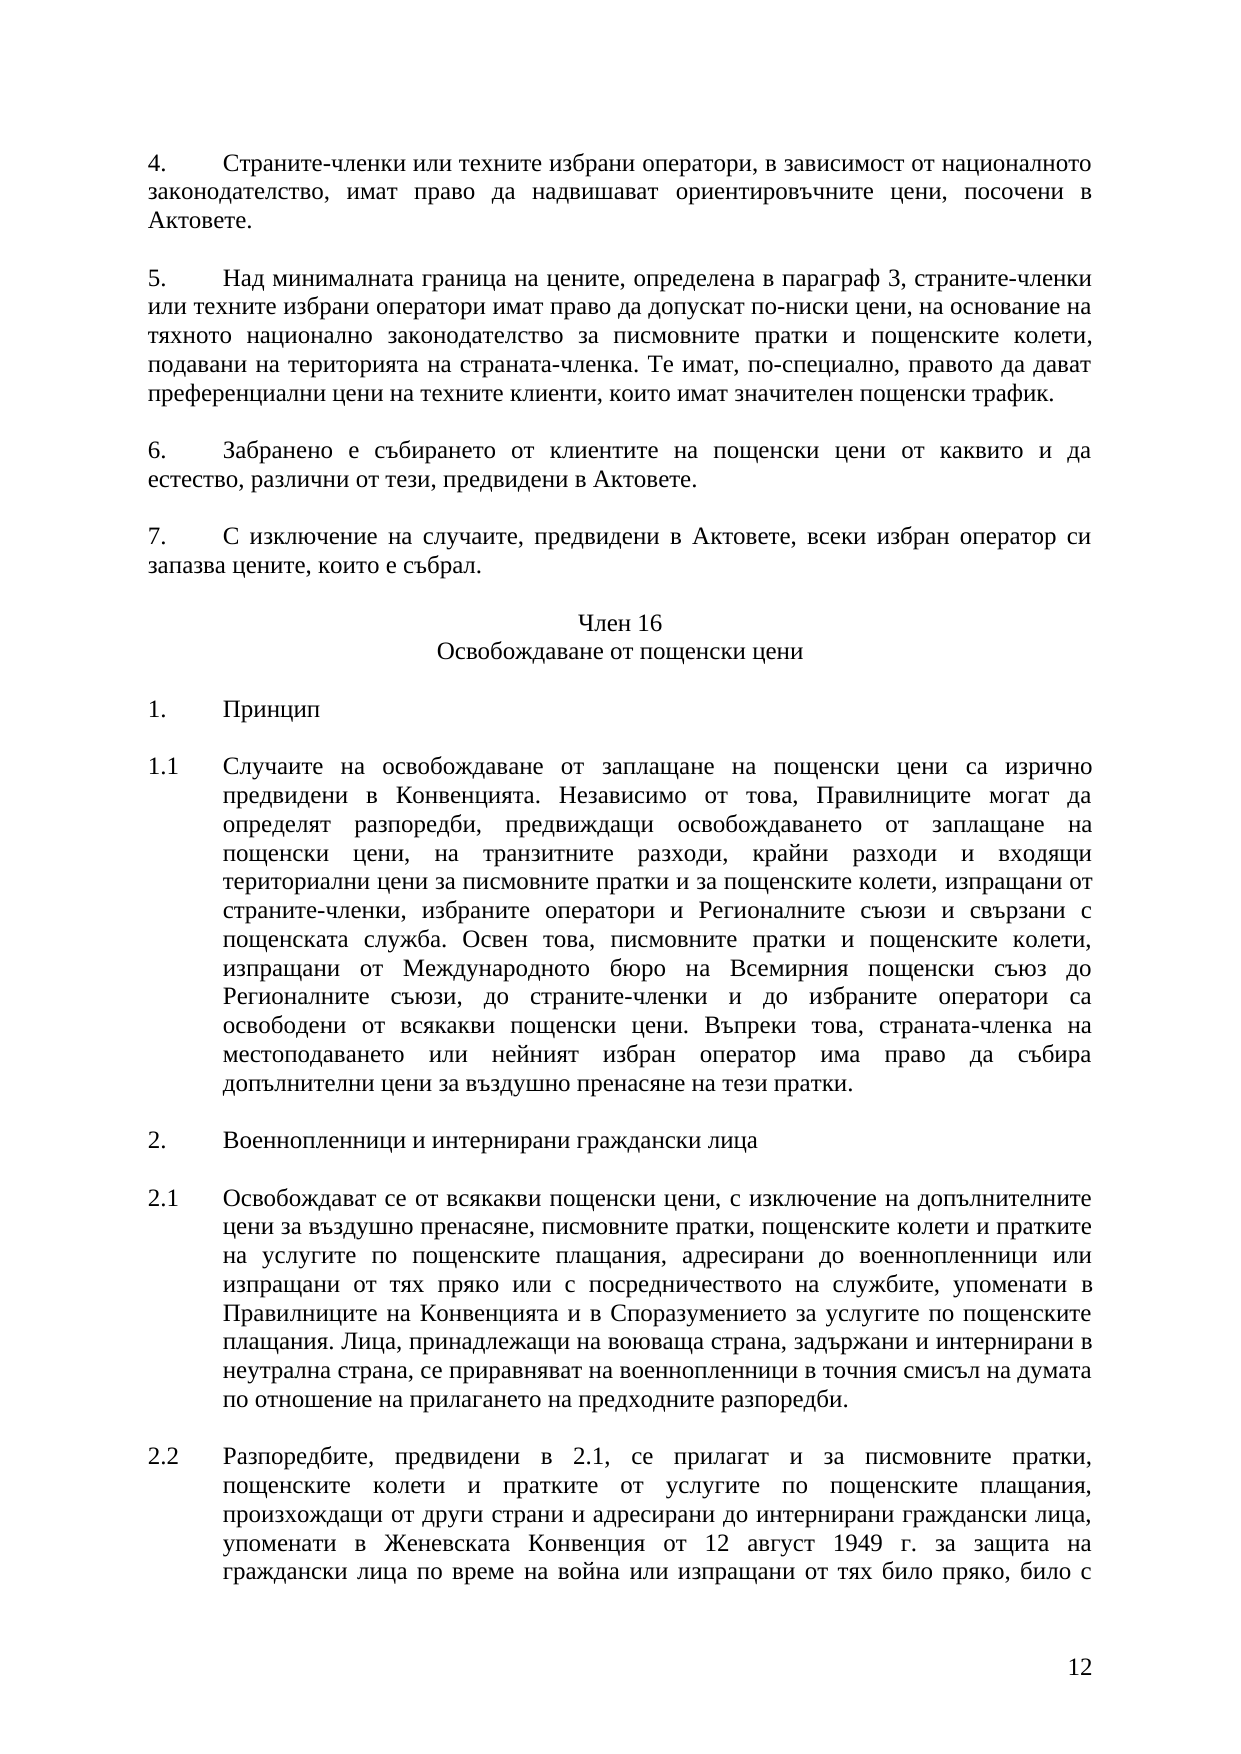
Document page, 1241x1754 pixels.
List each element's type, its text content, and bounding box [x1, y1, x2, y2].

text Освобождаване от пощенски цени [148, 636, 1093, 665]
text 2.1 Освобождават се от всякакви пощенски цени, с изключение на допълнителните цени за въздушно пренасяне, писмовните пратки, пощенските колети и пратките на услугите по пощенските плащания, адресирани до военнопленници или изпращани от тях пряко или с посредничеството на службите, упоменати в Правилниците на Конвенцията и в Споразумението за услугите по пощенските плащания. Лица, принадлежащи на воюваща страна, задържани и интернирани в неутрална страна, се приравняват на военнопленници в точния смисъл на думата по отношение на прилагането на предходните разпоредби. [148, 1183, 1093, 1413]
text 4. Страните-членки или техните избрани оператори, в зависимост от националното законодателство, имат право да надвишават ориентировъчните цени, посочени в Актовете. [148, 148, 1093, 234]
text 1. Принцип [148, 694, 1093, 723]
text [148, 1441, 1093, 1585]
text 2. Военнопленници и интернирани граждански лица [148, 1125, 1093, 1154]
text 7. С изключение на случаите, предвидени в Актовете, всеки избран оператор си запазва цените, които е събрал. [148, 521, 1093, 579]
text Член 16 [148, 608, 1093, 636]
text 6. Забранено е събирането от клиентите на пощенски цени от каквито и да естество, различни от тези, предвидени в Актовете. [148, 435, 1093, 493]
text 1.1 Случаите на освобождаване от заплащане на пощенски цени са изрично предвидени в Конвенцията. Независимо от това, Правилниците могат да определят разпоредби, предвиждащи освобождаването от заплащане на пощенски цени, на транзитните разходи, крайни разходи и входящи териториални цени за писмовните пратки и за пощенските колети, изпращани от страните-членки, избраните оператори и Регионалните съюзи и свързани с пощенската служба. Освен това, писмовните пратки и пощенските колети, изпращани от Международното бюро на Всемирния пощенски съюз до Регионалните съюзи, до страните-членки и до избраните оператори са освободени от всякакви пощенски цени. Въпреки това, страната-членка на местоподаването или нейният избран оператор има право да събира допълнителни цени за въздушно пренасяне на тези пратки. [148, 751, 1093, 1096]
text 5. Над минималната граница на цените, определена в параграф 3, страните-членки или техните избрани оператори имат право да допускат по-ниски цени, на основание на тяхното национално законодателство за писмовните пратки и пощенските колети, подавани на територията на страната-членка. Те имат, по-специално, правото да дават преференциални цени на техните клиенти, които имат значителен пощенски трафик. [148, 263, 1093, 406]
